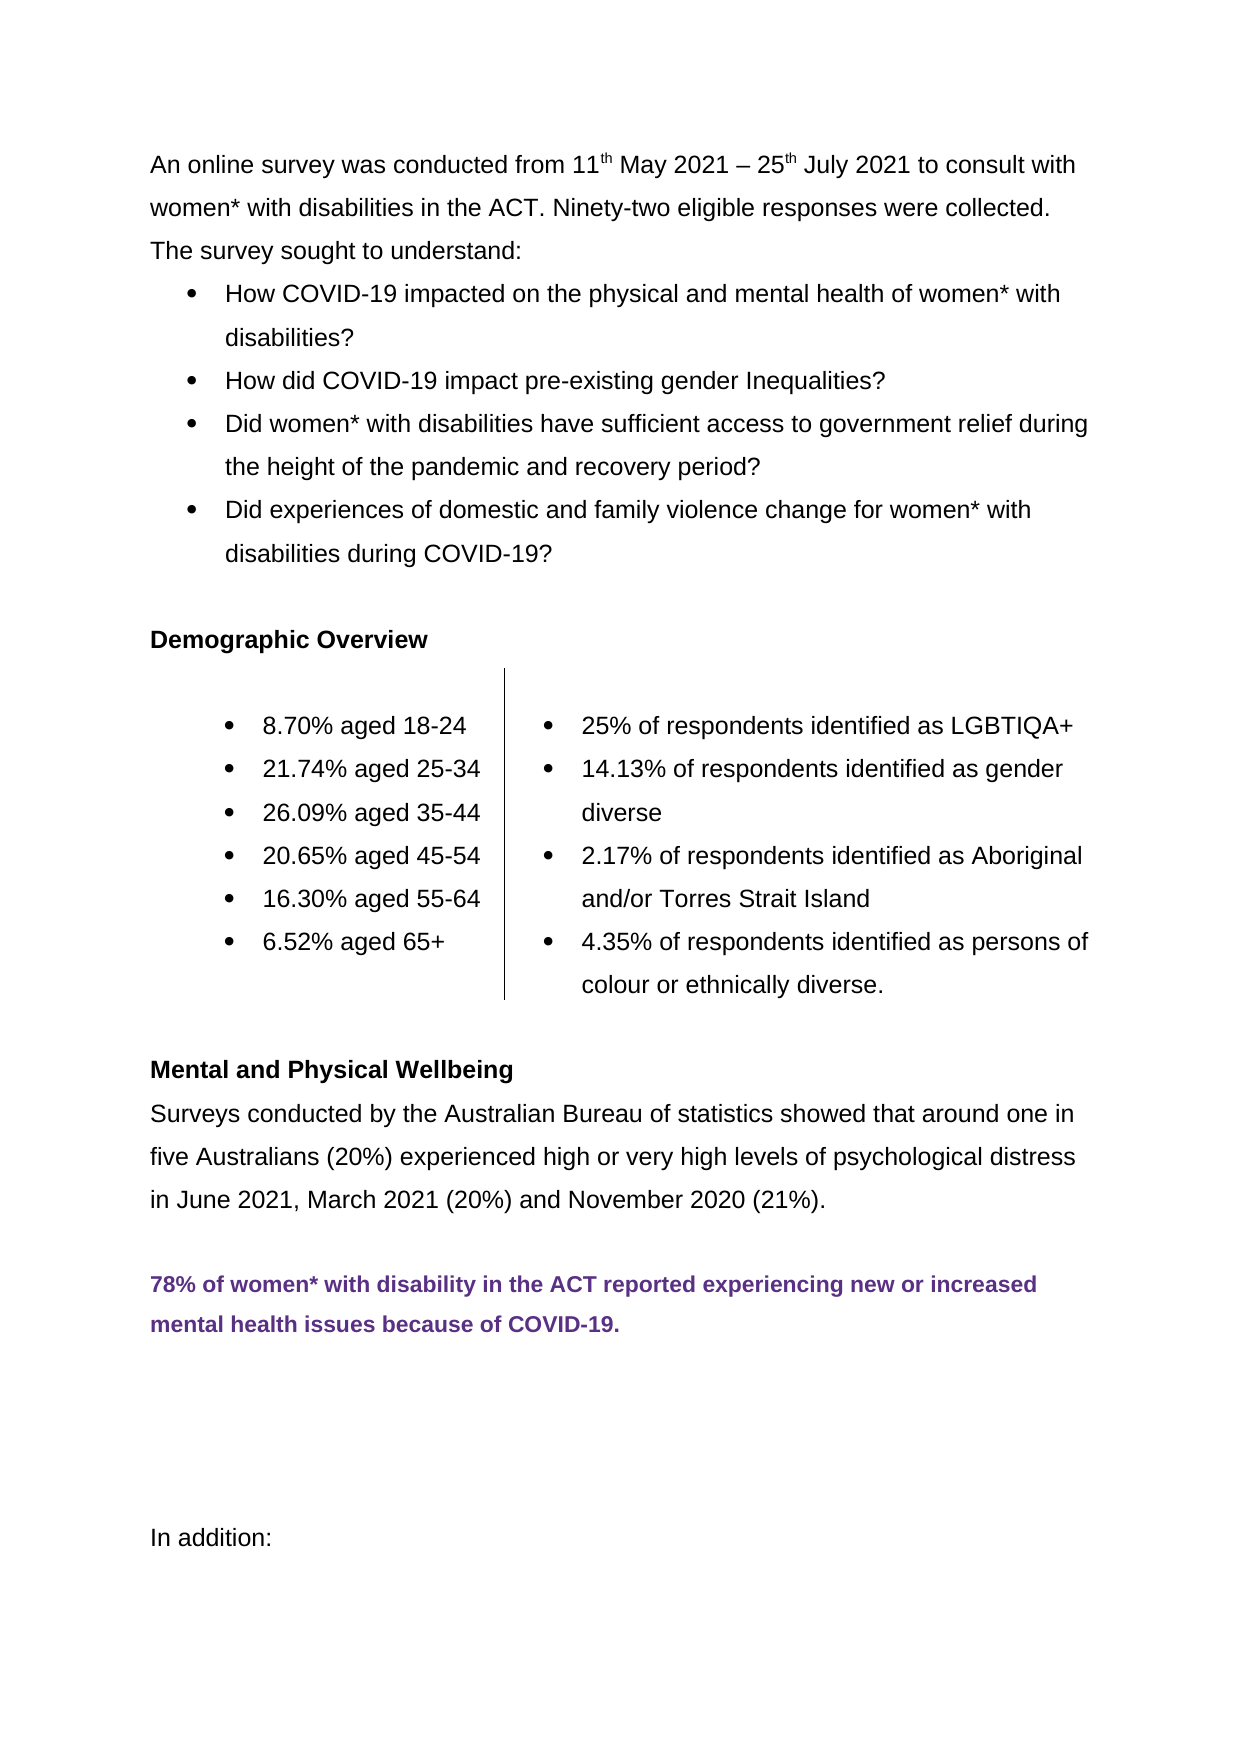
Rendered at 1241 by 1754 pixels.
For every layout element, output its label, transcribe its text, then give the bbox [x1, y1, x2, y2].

list 2.17% of respondents identified as Aboriginal and/or Torres Strait Island [544, 841, 1090, 913]
list 20.65% aged 45-54 [225, 841, 502, 869]
list Did experiences of domestic and family violence change for women* with disabilities during COVID-19? [187, 495, 1090, 567]
subtitle Mental and Physical Wellbeing [150, 1056, 1090, 1084]
list 25% of respondents identified as LGBTIQA+ [544, 711, 1090, 740]
list How COVID-19 impacted on the physical and mental health of women* with disabilities? [187, 279, 1090, 351]
list How did COVID-19 impact pre-existing gender Inequalities? [187, 366, 1090, 394]
text 78% of women* with disability in the ACT reported experiencing new or increased mental health issues because of COVID-19. [150, 1271, 1090, 1337]
text In addition: [150, 1523, 1090, 1551]
list 21.74% aged 25-34 [225, 754, 502, 783]
list 4.35% of respondents identified as persons of colour or ethnically diverse. [544, 927, 1090, 999]
list 16.30% aged 55-64 [225, 884, 502, 913]
subtitle Demographic Overview [150, 625, 1090, 653]
list 8.70% aged 18-24 [225, 711, 502, 740]
text An online survey was conducted from 11th May 2021 – 25th July 2021 to consult with women* with disabilities in the ACT. Ninety-two eligible responses were collected. The survey sought to understand: [150, 150, 1090, 265]
list 6.52% aged 65+ [225, 927, 502, 956]
list Did women* with disabilities have sufficient access to government relief during the height of the pandemic and recovery period? [187, 409, 1090, 481]
list 14.13% of respondents identified as gender diverse [544, 754, 1090, 826]
text Surveys conducted by the Australian Bureau of statistics showed that around one in five Australians (20%) experienced high or very high levels of psychological distress in June 2021, March 2021 (20%) and November 2020 (21%). [150, 1099, 1090, 1214]
list 26.09% aged 35-44 [225, 797, 502, 826]
